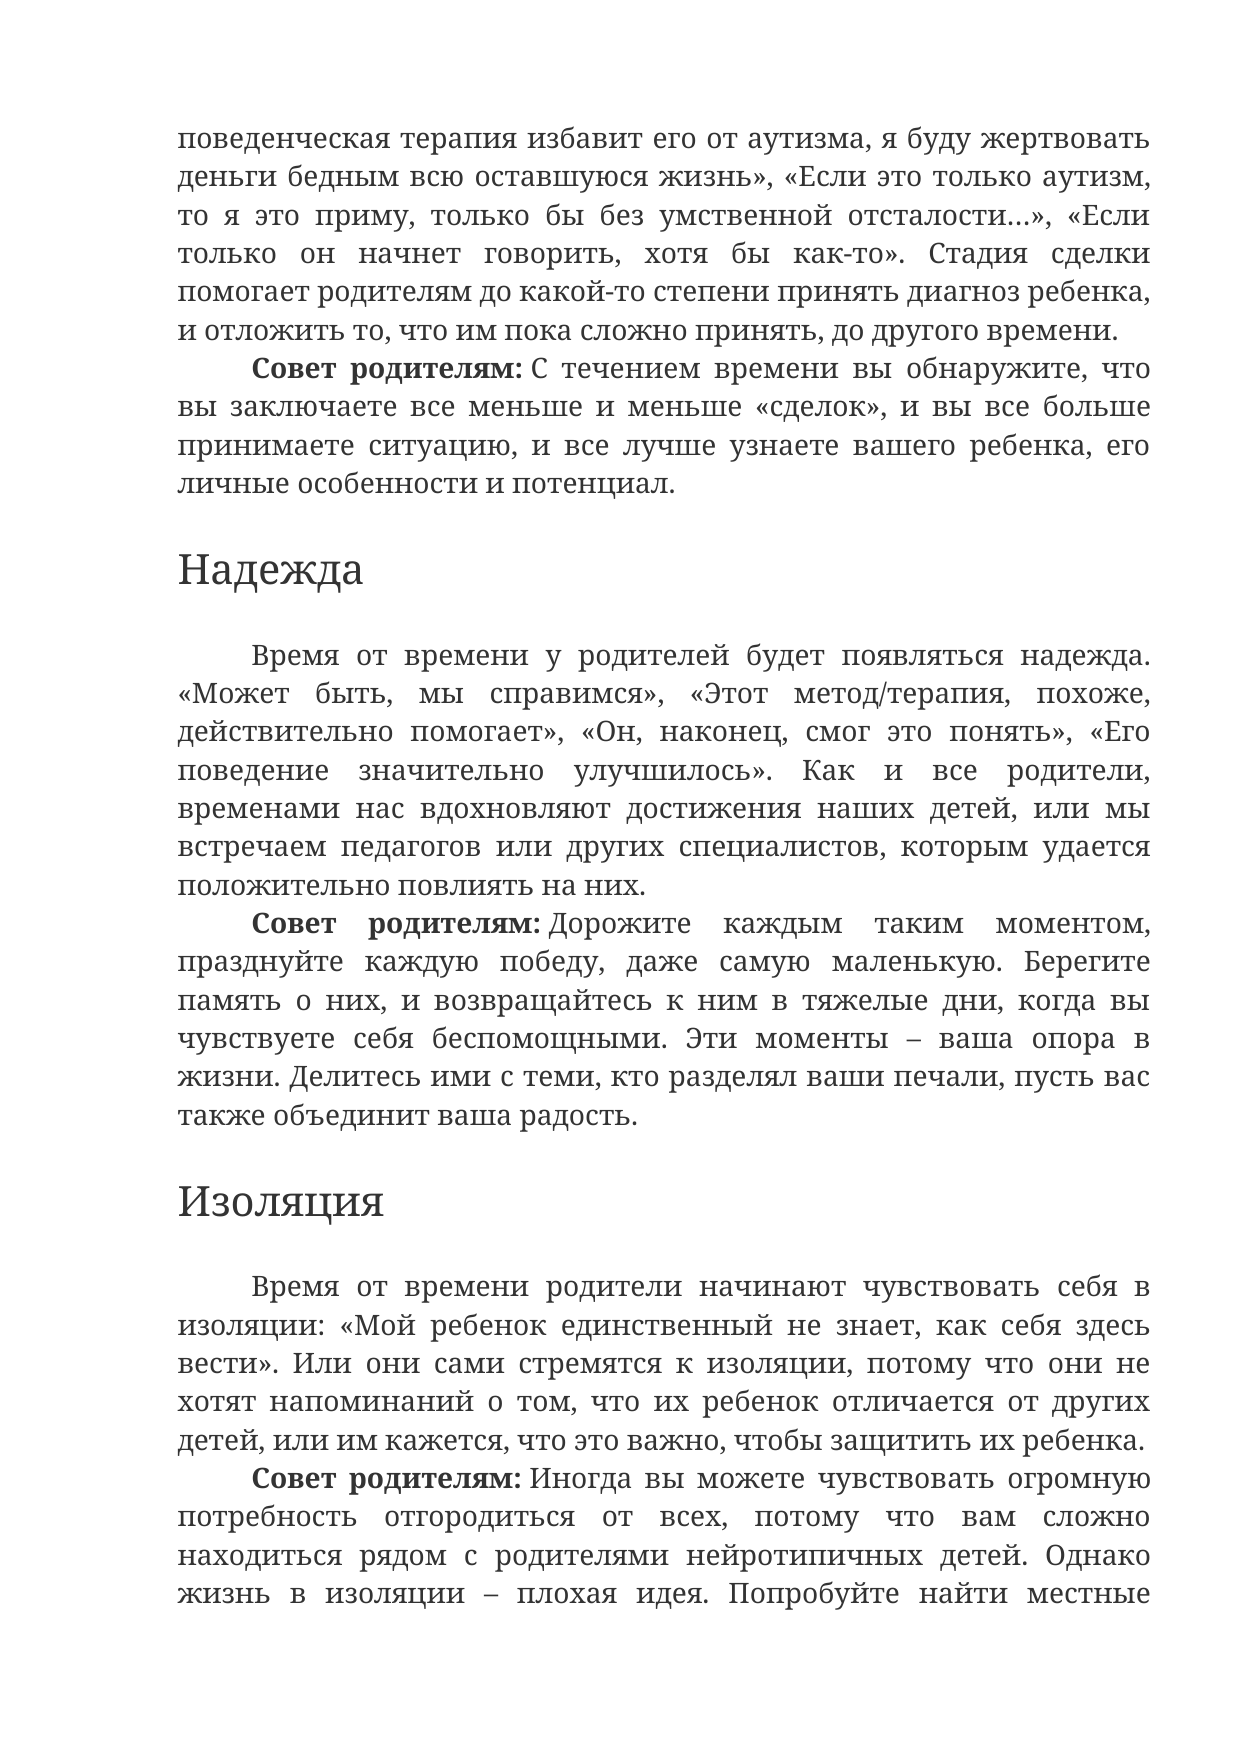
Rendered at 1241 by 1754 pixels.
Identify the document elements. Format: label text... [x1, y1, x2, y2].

text Совет родителям: Дорожите каждым таким моментом, празднуйте каждую победу, даже самую маленькую. Берегите память о них, и возвращайтесь к ним в тяжелые дни, когда вы чувствуете себя беспомощными. Эти моменты – ваша опора в жизни. Делитесь ими с теми, кто разделял ваши печали, пусть вас также объединит ваша радость. [177, 903, 1152, 1133]
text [177, 1458, 1152, 1612]
text Время от времени у родителей будет появляться надежда. «Может быть, мы справимся», «Этот метод/терапия, похоже, действительно помогает», «Он, наконец, смог это понять», «Его поведение значительно улучшилось». Как и все родители, временами нас вдохновляют достижения наших детей, или мы встречаем педагогов или других специалистов, которым удается положительно повлиять на них. [177, 635, 1152, 903]
text Совет родителям: С течением времени вы обнаружите, что вы заключаете все меньше и меньше «сделок», и вы все больше принимаете ситуацию, и все лучше узнаете вашего ребенка, его личные особенности и потенциал. [177, 348, 1152, 501]
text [177, 118, 1152, 348]
text Изоляция [177, 1172, 1152, 1228]
text Время от времени родители начинают чувствовать себя в изоляции: «Мой ребенок единственный не знает, как себя здесь вести». Или они сами стремятся к изоляции, потому что они не хотят напоминаний о том, что их ребенок отличается от других детей, или им кажется, что это важно, чтобы защитить их ребенка. [177, 1267, 1152, 1458]
text Надежда [177, 540, 1152, 597]
